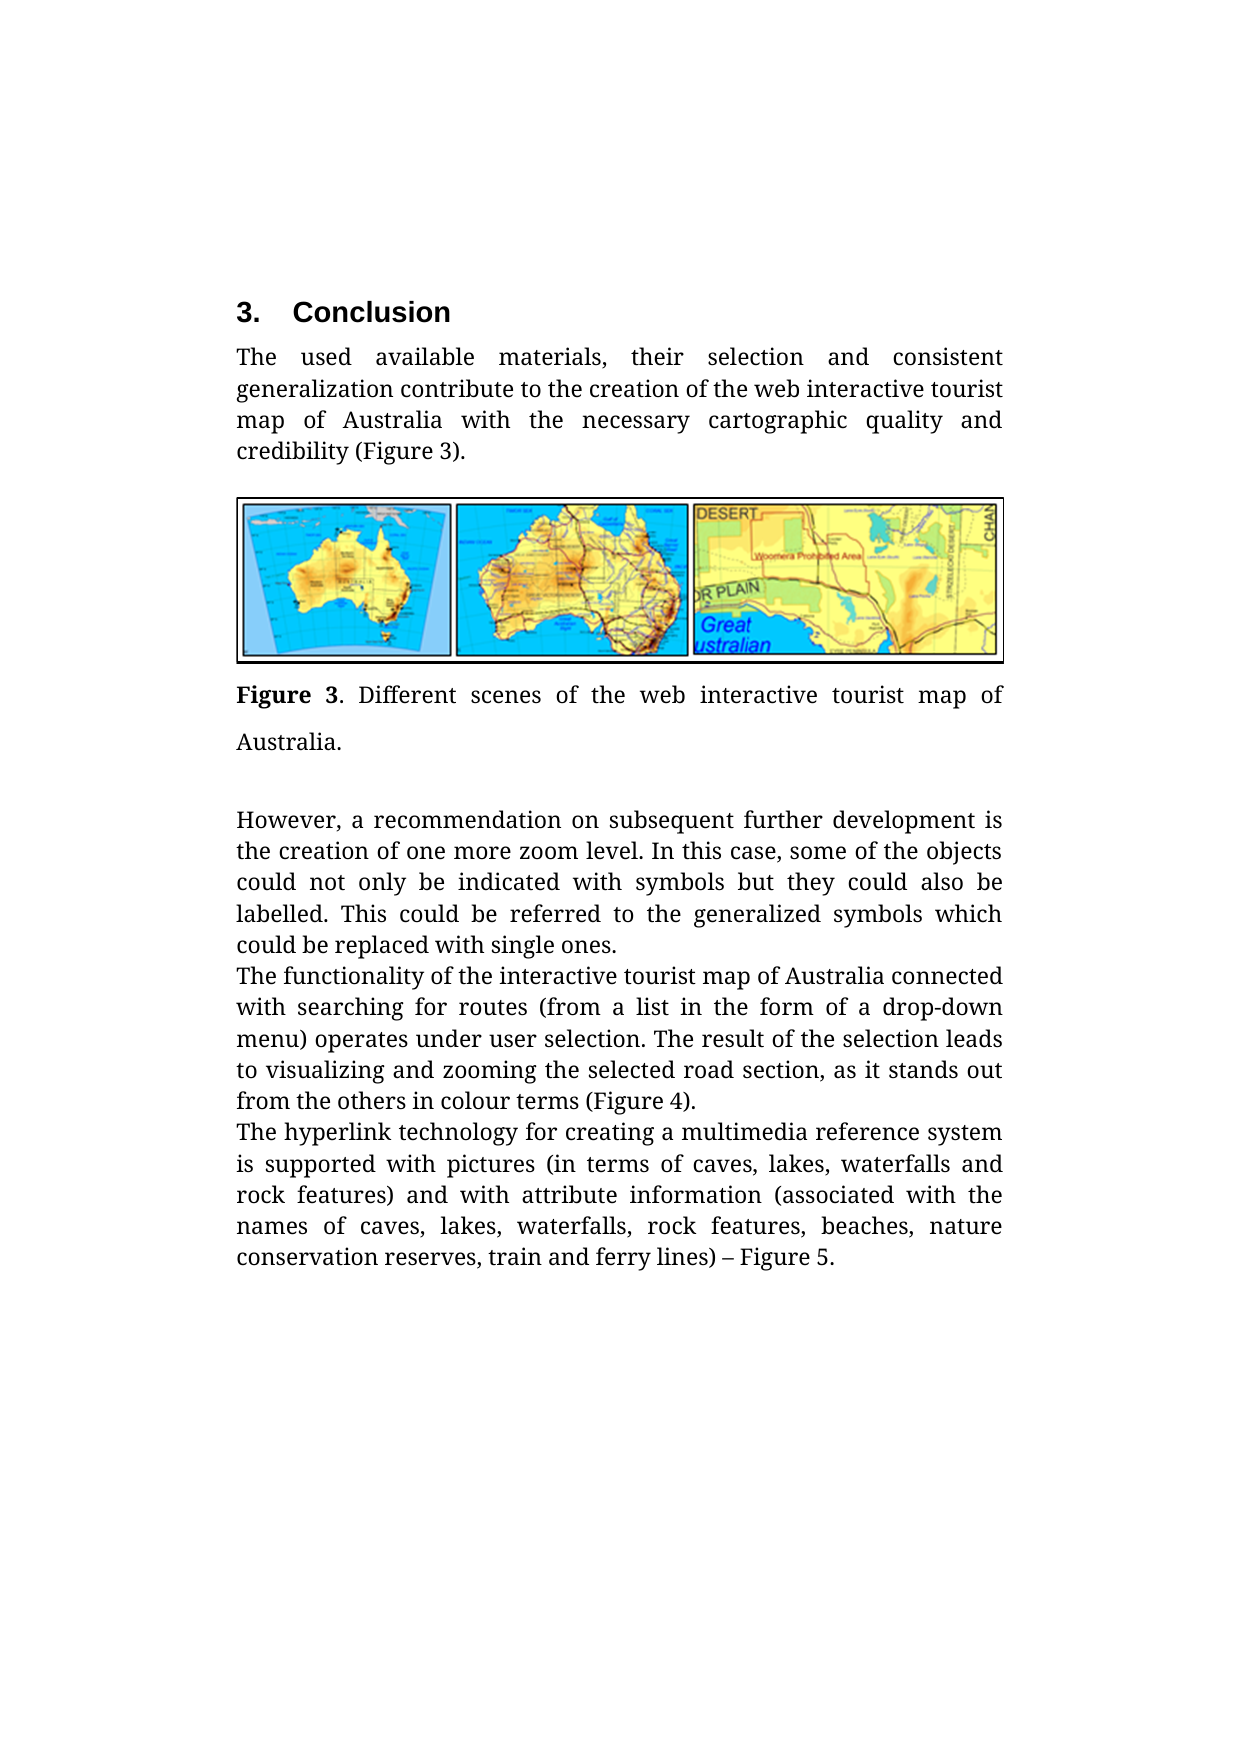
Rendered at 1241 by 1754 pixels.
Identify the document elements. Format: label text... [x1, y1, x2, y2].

picture [236, 497, 1004, 664]
text The functionality of the interactive tourist map of Australia connected with searching for routes (from a list in the form of a drop-down menu) operates under user selection. The result of the selection leads to visualizing and zooming the selected road section, as it stands out from the others in colour terms (Figure 4). [236, 960, 1004, 1116]
subtitle 3. Conclusion [236, 295, 1004, 329]
text Figure 3. Different scenes of the web interactive tourist map of Australia. [236, 679, 1004, 757]
text However, a recommendation on subsequent further development is the creation of one more zoom level. In this case, some of the objects could not only be indicated with symbols but they could also be labelled. This could be referred to the generalized symbols which could be replaced with single ones. [236, 804, 1004, 960]
text The used available materials, their selection and consistent generalization contribute to the creation of the web interactive tourist map of Australia with the necessary cartographic quality and credibility (Figure 3). [236, 341, 1004, 466]
text The hyperlink technology for creating a multimedia reference system is supported with pictures (in terms of caves, lakes, waterfalls and rock features) and with attribute information (associated with the names of caves, lakes, waterfalls, rock features, beaches, nature conservation reserves, train and ferry lines) – Figure 5. [236, 1116, 1004, 1273]
